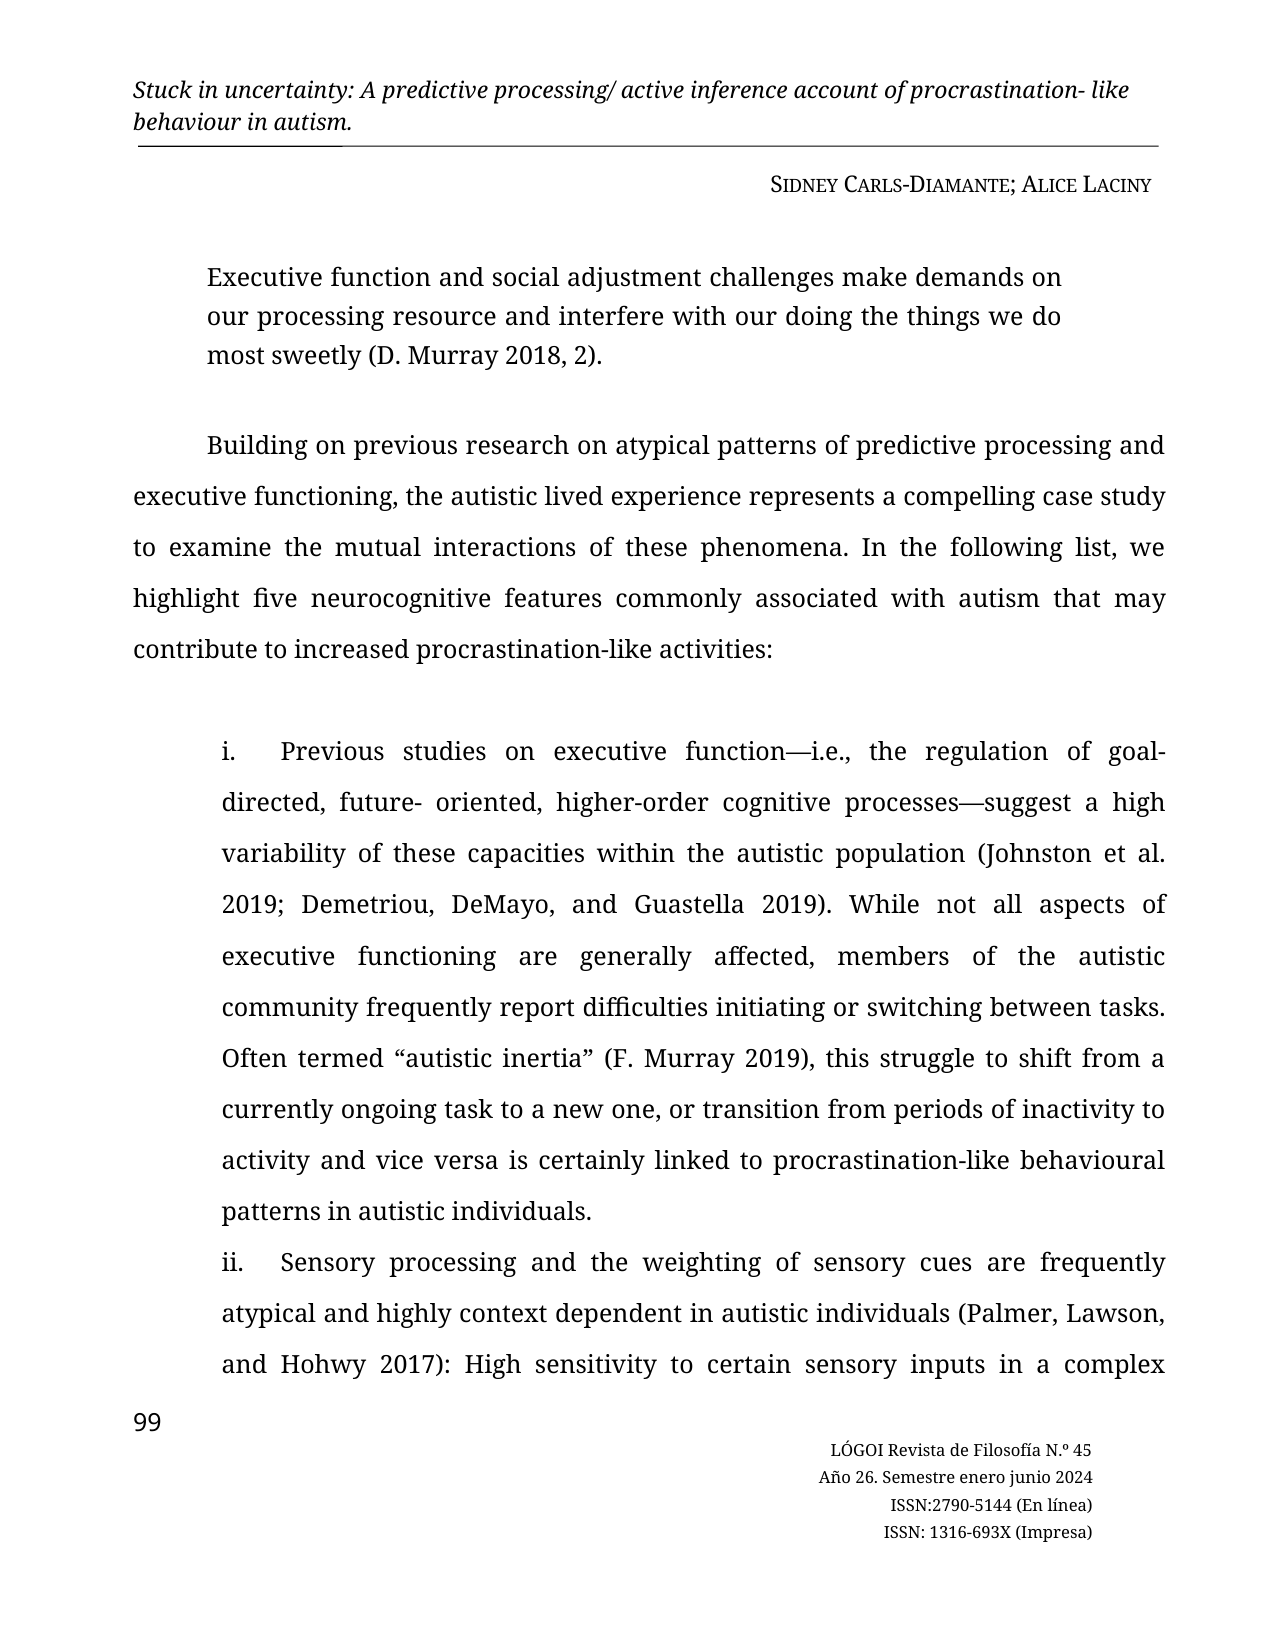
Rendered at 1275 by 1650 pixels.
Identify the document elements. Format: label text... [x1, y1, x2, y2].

text Executive function and social adjustment challenges make demands on our processing resource and interfere with our doing the things we do most sweetly (D. Murray 2018, 2). [207, 259, 1063, 372]
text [221, 1244, 1167, 1381]
text Building on previous research on atypical patterns of predictive processing and executive functioning, the autistic lived experience represents a compelling case study to examine the mutual interactions of these phenomena. In the following list, we highlight five neurocognitive features commonly associated with autism that may contribute to increased procrastination-like activities: [133, 428, 1167, 666]
text i. Previous studies on executive function—i.e., the regulation of goal-directed, future- oriented, higher-order cognitive processes—suggest a high variability of these capacities within the autistic population (Johnston et al. 2019; Demetriou, DeMayo, and Guastella 2019). While not all aspects of executive functioning are generally affected, members of the autistic community frequently report difficulties initiating or switching between tasks. Often termed “autistic inertia” (F. Murray 2019), this struggle to shift from a currently ongoing task to a new one, or transition from periods of inactivity to activity and vice versa is certainly linked to procrastination-like behavioural patterns in autistic individuals. [221, 734, 1167, 1227]
